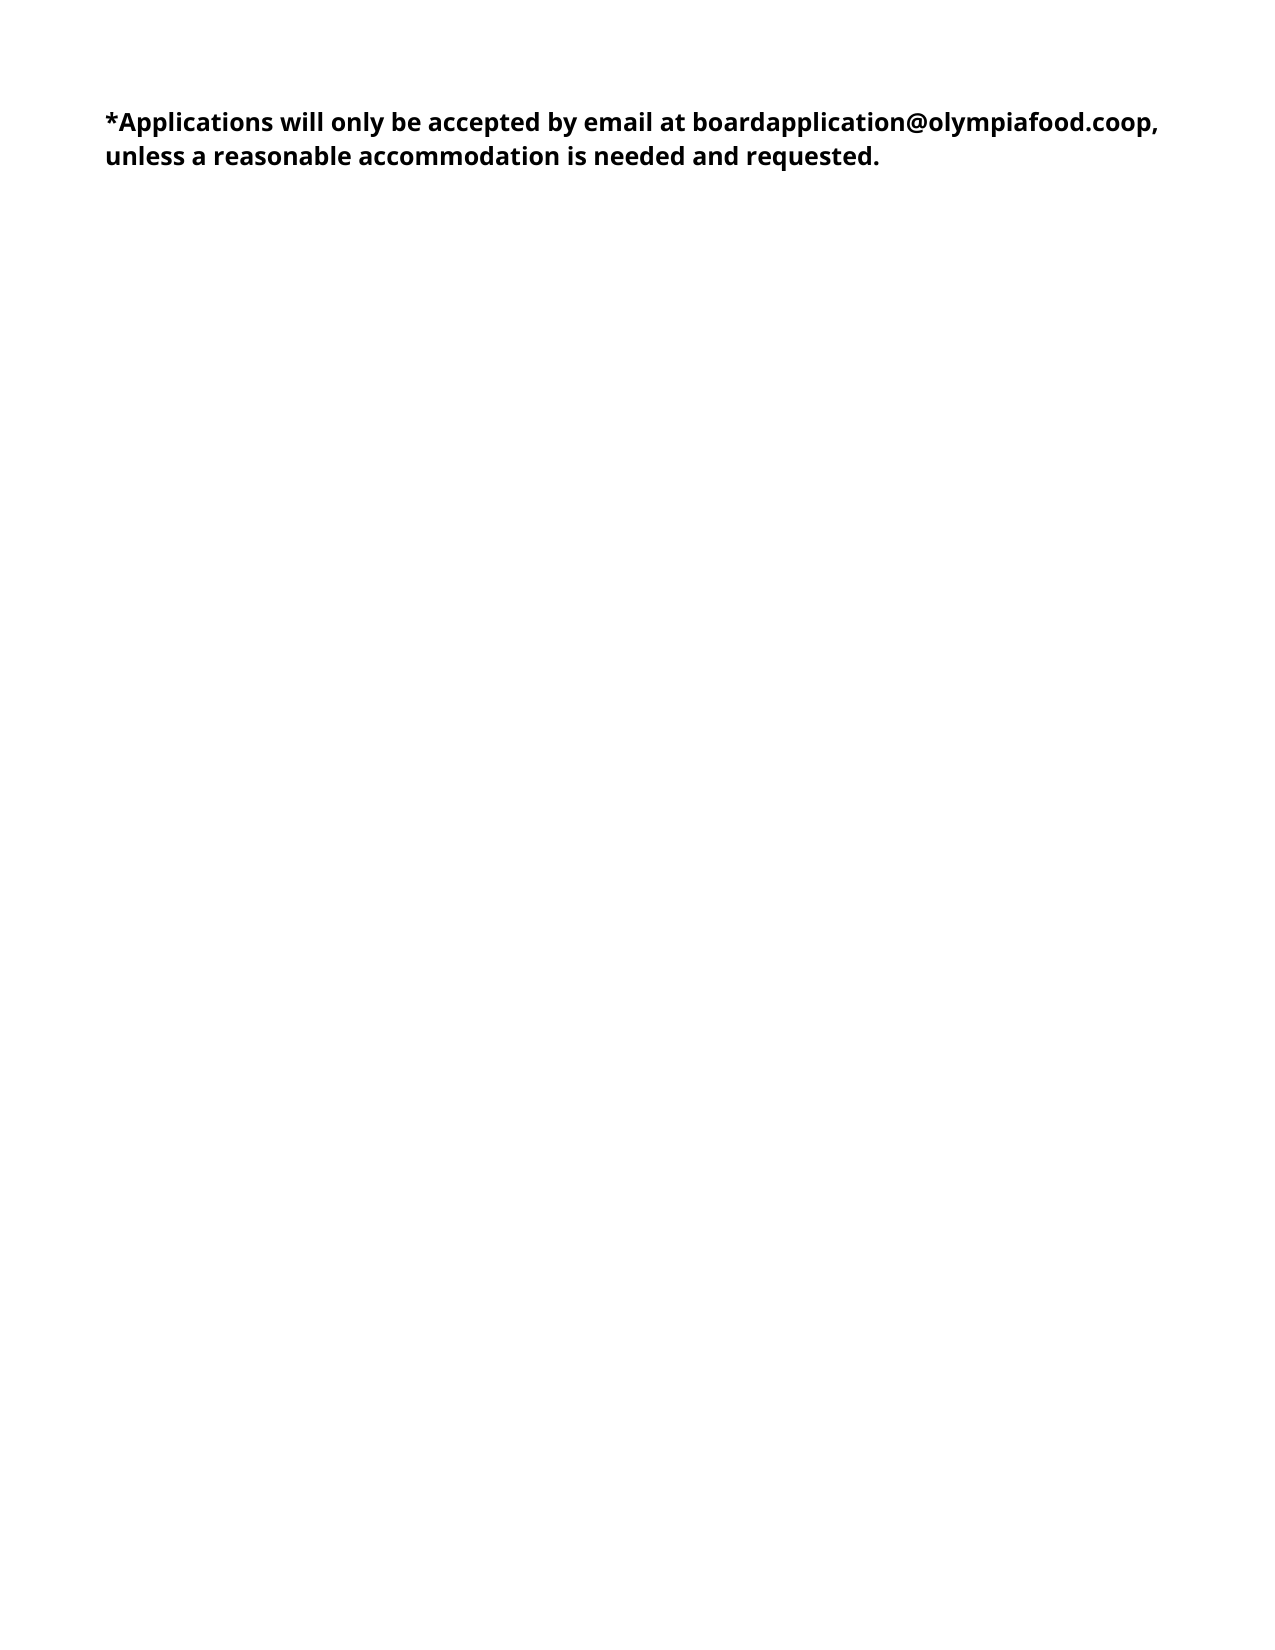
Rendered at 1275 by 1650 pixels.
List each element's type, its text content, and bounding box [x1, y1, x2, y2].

text *Applications will only be accepted by email at boardapplication@olympiafood.coop, unless a reasonable accommodation is needed and requested. [105, 105, 1170, 173]
